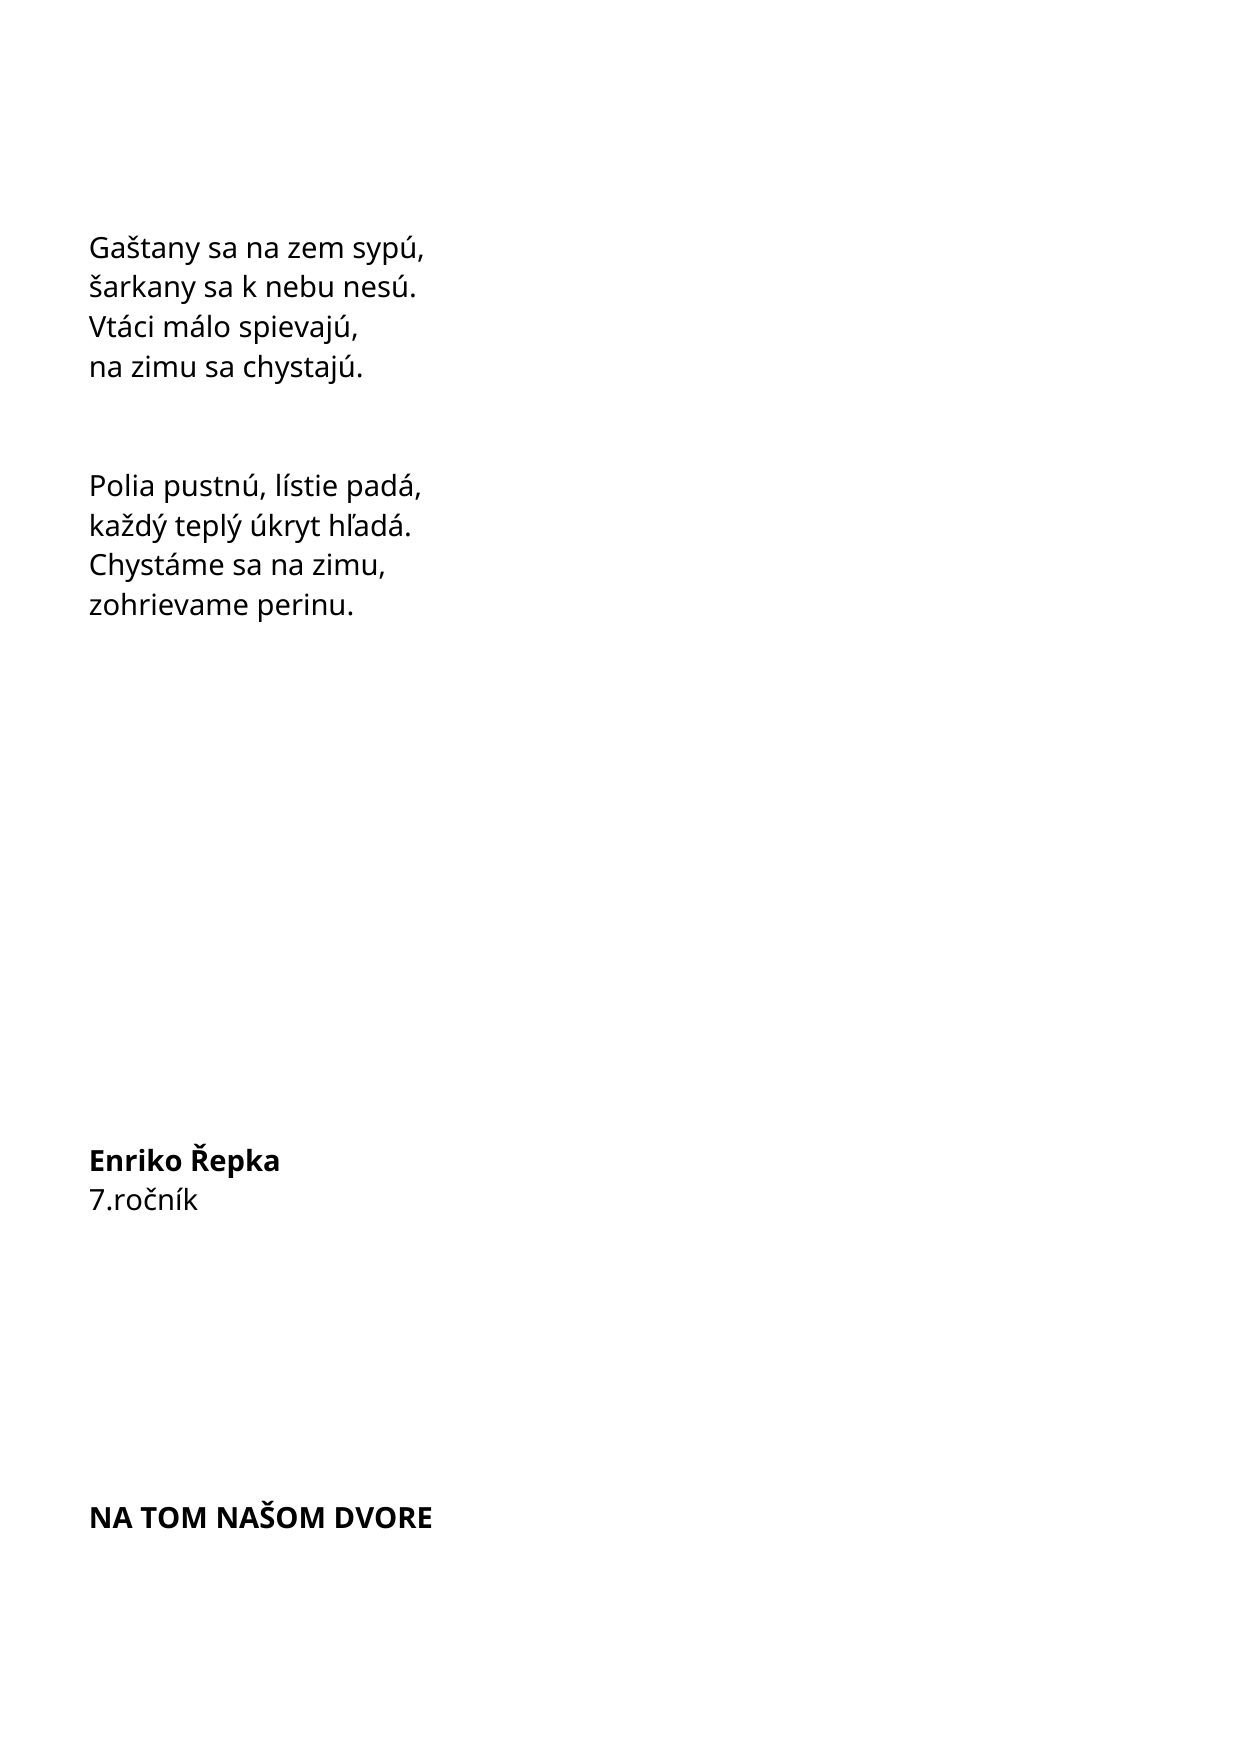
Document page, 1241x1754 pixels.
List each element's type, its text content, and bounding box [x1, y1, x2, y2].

text Gaštany sa na zem sypú, [89, 227, 1122, 267]
text zohrievame perinu. [89, 584, 1122, 624]
text Vtáci málo spievajú, [89, 306, 1122, 346]
text Polia pustnú, lístie padá, [89, 465, 1122, 505]
text 7.ročník [89, 1179, 1122, 1219]
text NA TOM NAŠOM DVORE [89, 1497, 1122, 1537]
text Enriko Řepka [89, 1140, 1122, 1179]
text na zimu sa chystajú. [89, 346, 1122, 386]
text Chystáme sa na zimu, [89, 544, 1122, 584]
text každý teplý úkryt hľadá. [89, 505, 1122, 544]
text šarkany sa k nebu nesú. [89, 267, 1122, 306]
